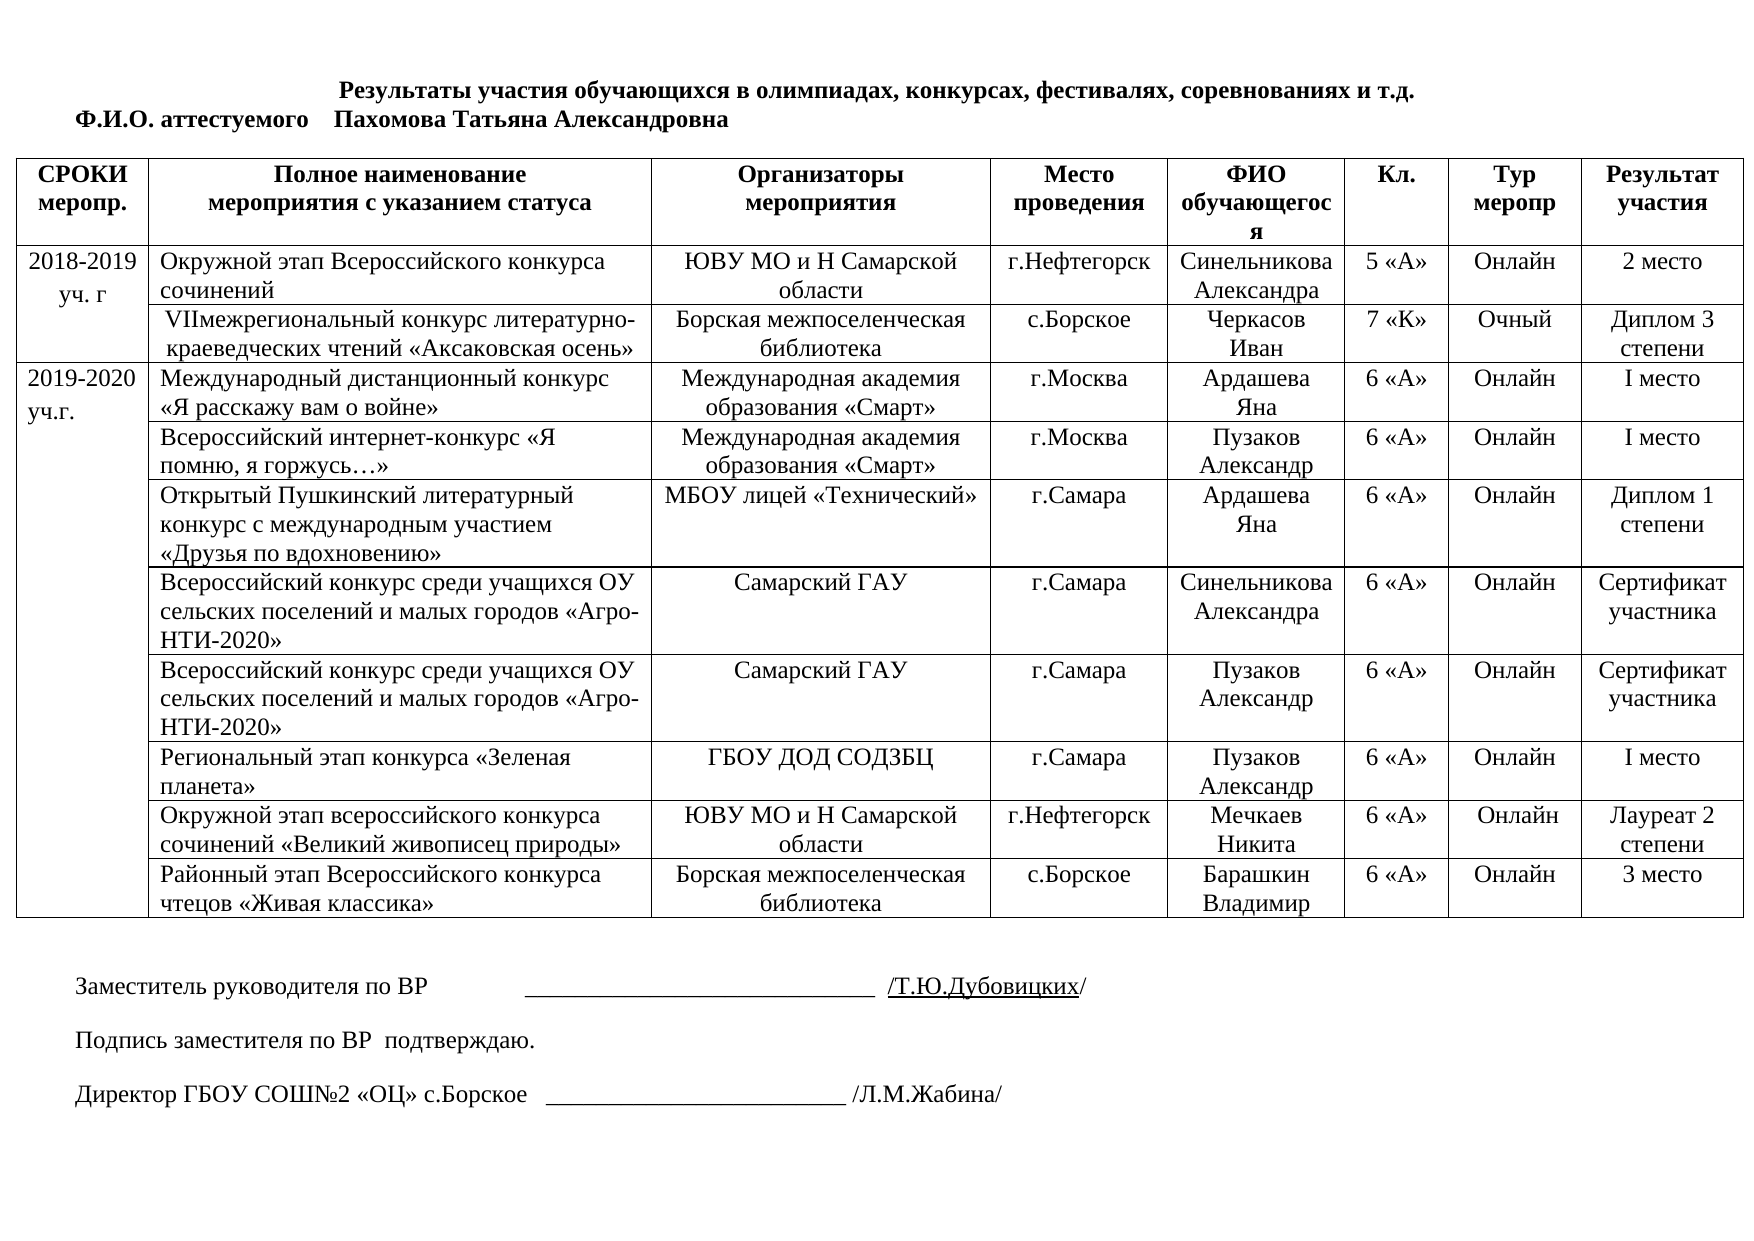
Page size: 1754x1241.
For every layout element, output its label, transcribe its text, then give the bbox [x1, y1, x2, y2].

table_cell 2019-2020 уч.г. [17, 363, 148, 917]
table_cell 7 «К» [1345, 305, 1448, 362]
table_header СРОКИ меропр. [17, 159, 148, 245]
table_cell Мечкаев Никита [1168, 801, 1344, 858]
table_cell 6 «А» [1345, 480, 1448, 566]
table_cell Всероссийский конкурс среди учащихся ОУ сельских поселений и малых городов «Агро-НТИ-2020» [149, 568, 651, 654]
table_cell 6 «А» [1345, 363, 1448, 421]
table_cell Диплом 1 степени [1582, 480, 1743, 566]
table_cell 2018-2019 уч. г [17, 246, 148, 362]
table_cell Черкасов Иван [1168, 305, 1344, 362]
table_cell Сертификат участника [1582, 568, 1743, 654]
table_cell Всероссийский интернет-конкурс «Я помню, я горжусь…» [149, 422, 651, 479]
table_cell Онлайн [1449, 655, 1581, 741]
text Заместитель руководителя по ВР ____________________________ /Т.Ю.Дубовицких/ [75, 971, 1679, 1000]
table_cell 6 «А» [1345, 568, 1448, 654]
table_cell Онлайн [1449, 568, 1581, 654]
table_cell Ардашева Яна [1168, 363, 1344, 421]
table_cell Пузаков Александр [1168, 422, 1344, 479]
table_cell с.Борское [991, 859, 1167, 917]
table_cell Пузаков Александр [1168, 742, 1344, 799]
table_cell г.Самара [991, 742, 1167, 799]
table_cell 2 место [1582, 246, 1743, 303]
table_cell г.Самара [991, 655, 1167, 741]
table_cell 6 «А» [1345, 655, 1448, 741]
table_cell Онлайн [1449, 422, 1581, 479]
table_cell I место [1582, 422, 1743, 479]
table_cell 3 место [1582, 859, 1743, 917]
table_cell Борская межпоселенческая библиотека [652, 305, 990, 362]
table_cell 6 «А» [1345, 422, 1448, 479]
table_cell с.Борское [991, 305, 1167, 362]
table_cell 6 «А» [1345, 859, 1448, 917]
table_cell Диплом 3 степени [1582, 305, 1743, 362]
table_cell Синельникова Александра [1168, 568, 1344, 654]
table_cell Всероссийский конкурс среди учащихся ОУ сельских поселений и малых городов «Агро-НТИ-2020» [149, 655, 651, 741]
table_cell Сертификат участника [1582, 655, 1743, 741]
text Директор ГБОУ СОШ№2 «ОЦ» с.Борское ________________________ /Л.М.Жабина/ [75, 1079, 1679, 1108]
table_header Кл. [1345, 159, 1448, 245]
table_cell Открытый Пушкинский литературный конкурс с международным участием «Друзья по вдохновению» [149, 480, 651, 566]
table_cell Онлайн [1449, 801, 1581, 858]
table_cell I место [1582, 742, 1743, 799]
table_cell Окружной этап Всероссийского конкурса сочинений [149, 246, 651, 303]
table_cell ЮВУ МО и Н Самарской области [652, 801, 990, 858]
table_cell Пузаков Александр [1168, 655, 1344, 741]
table_cell Очный [1449, 305, 1581, 362]
table_cell г.Нефтегорск [991, 801, 1167, 858]
table_cell Синельникова Александра [1168, 246, 1344, 303]
table_cell ЮВУ МО и Н Самарской области [652, 246, 990, 303]
table_cell Онлайн [1449, 742, 1581, 799]
table_cell VIIмежрегиональный конкурс литературно-краеведческих чтений «Аксаковская осень» [149, 305, 651, 362]
table_cell Онлайн [1449, 480, 1581, 566]
table_header ФИО обучающегося [1168, 159, 1344, 245]
table_cell I место [1582, 363, 1743, 421]
table_cell Онлайн [1449, 859, 1581, 917]
table_cell Онлайн [1449, 246, 1581, 303]
table_cell г.Москва [991, 422, 1167, 479]
text Ф.И.О. аттестуемого Пахомова Татьяна Александровна [75, 104, 1679, 132]
table_header Организаторы мероприятия [652, 159, 990, 245]
table_cell 6 «А» [1345, 801, 1448, 858]
table_cell г.Москва [991, 363, 1167, 421]
table_cell ГБОУ ДОД СОДЗБЦ [652, 742, 990, 799]
table_cell Самарский ГАУ [652, 568, 990, 654]
table_cell Районный этап Всероссийского конкурса чтецов «Живая классика» [149, 859, 651, 917]
text Результаты участия обучающихся в олимпиадах, конкурсах, фестивалях, соревнованиях и т.д. [75, 75, 1679, 104]
table_cell г.Самара [991, 568, 1167, 654]
table_cell Ардашева Яна [1168, 480, 1344, 566]
table_cell г.Самара [991, 480, 1167, 566]
table_cell Онлайн [1449, 363, 1581, 421]
table_cell Международная академия образования «Смарт» [652, 363, 990, 421]
table_cell Самарский ГАУ [652, 655, 990, 741]
table_cell г.Нефтегорск [991, 246, 1167, 303]
table_cell Международный дистанционный конкурс «Я расскажу вам о войне» [149, 363, 651, 421]
table_header Результат участия [1582, 159, 1743, 245]
table_header Место проведения [991, 159, 1167, 245]
table_cell Региональный этап конкурса «Зеленая планета» [149, 742, 651, 799]
table_header Полное наименование мероприятия с указанием статуса [149, 159, 651, 245]
table_header Тур меропр [1449, 159, 1581, 245]
table_cell 5 «А» [1345, 246, 1448, 303]
table_cell Лауреат 2 степени [1582, 801, 1743, 858]
table_cell Борская межпоселенческая библиотека [652, 859, 990, 917]
table_cell Международная академия образования «Смарт» [652, 422, 990, 479]
table_cell МБОУ лицей «Технический» [652, 480, 990, 566]
text Подпись заместителя по ВР подтверждаю. [75, 1025, 1679, 1054]
table_cell Барашкин Владимир [1168, 859, 1344, 917]
table_cell 6 «А» [1345, 742, 1448, 799]
table_cell Окружной этап всероссийского конкурса сочинений «Великий живописец природы» [149, 801, 651, 858]
